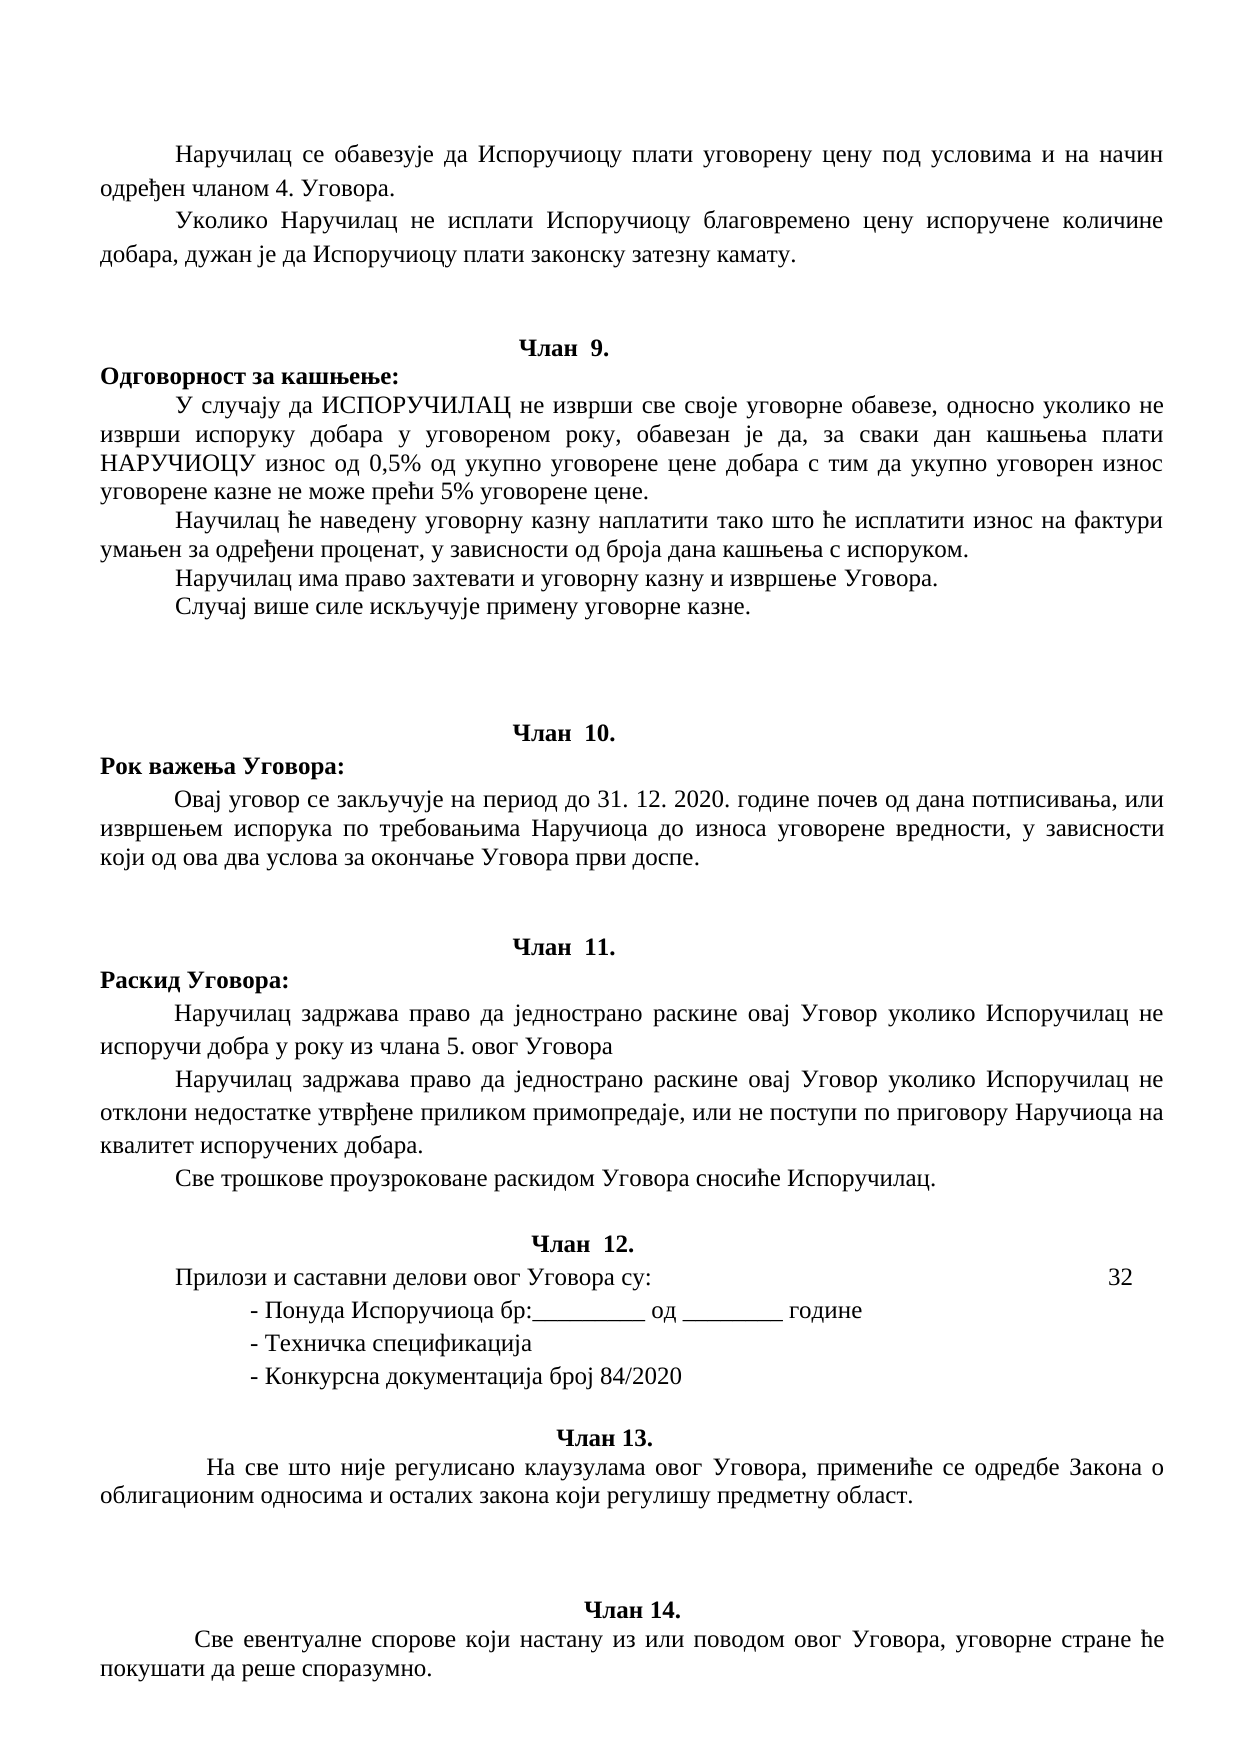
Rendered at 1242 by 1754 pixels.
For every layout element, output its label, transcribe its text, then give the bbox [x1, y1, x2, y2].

text Члан 13. [100, 1423, 1164, 1452]
text Члан 9. [100, 333, 1164, 361]
text Научилац ће наведену уговорну казну наплатити тако што ће исплатити износ на фактури умањен за одређени проценат, у зависности од броја дана кашњења с испоруком. [100, 505, 1164, 563]
text Одговорност за кашњење: [100, 361, 1164, 390]
text Све трошкове проузроковане раскидом Уговора сносиће Испоручилац. [100, 1163, 1164, 1192]
text Уколико Наручилац не исплати Испоручиоцу благовремено цену испоручене количине добара, дужан је да Испоручиоцу плати законску затезну камату. [100, 206, 1164, 267]
text Члан 14. [100, 1595, 1164, 1624]
text Члан 12. [100, 1229, 1164, 1258]
text Наручилац задржава право да једнострано раскине овај Уговор уколико Испоручилац не отклони недостатке утврђене приликом примопредаје, или не поступи по приговору Наручиоца на квалитет испоручених добара. [100, 1064, 1164, 1159]
text Рок важења Уговора: [100, 751, 1164, 780]
text Случај више силе искључује примену уговорне казне. [100, 591, 1164, 620]
text Члан 10. [100, 718, 1164, 747]
text - Конкурсна документација број 84/2020 [100, 1361, 1164, 1390]
text На све што није регулисано клаузулама овог Уговора, примениће се одредбе Закона о облигационим односима и осталих закона који регулишу предметну област. [100, 1452, 1164, 1509]
text Наручилац се обавезује да Испоручиоцу плати уговорену цену под условима и на начин одређен чланом 4. Уговора. [100, 139, 1164, 201]
text Овај уговор се закључује на период до 31. 12. 2020. године почев од дана потписивања, или извршењем испорука по требовањима Наручиоца до износа уговорене вредности, у зависности који од ова два услова за окончање Уговора први доспе. [100, 784, 1165, 871]
text У случају да ИСПОРУЧИЛАЦ не изврши све своје уговорне обавезе, односно уколико не изврши испоруку добара у уговореном року, обавезан је да, за сваки дан кашњења плати НАРУЧИОЦУ износ од 0,5% од укупно уговорене цене добара с тим да укупно уговорен износ уговорене казне не може прећи 5% уговорене цене. [100, 390, 1165, 505]
text - Техничка спецификација [100, 1328, 1164, 1357]
text Члан 11. [100, 932, 1164, 961]
text Све евентуалне спорове који настану из или поводом овог Уговора, уговорне стране ће покушати да реше споразумно. [100, 1624, 1164, 1682]
text - Понуда Испоручиоца бр:_________ од ________ године [100, 1295, 1164, 1324]
text Наручилац задржава право да једнострано раскине овај Уговор уколико Испоручилац не испоручи добра у року из члана 5. овог Уговора [100, 998, 1164, 1059]
text Прилози и саставни делови овог Уговора су: 32 [100, 1262, 1164, 1291]
text Раскид Уговора: [100, 965, 1164, 993]
text Наручилац има право захтевати и уговорну казну и извршење Уговора. [100, 563, 1164, 591]
